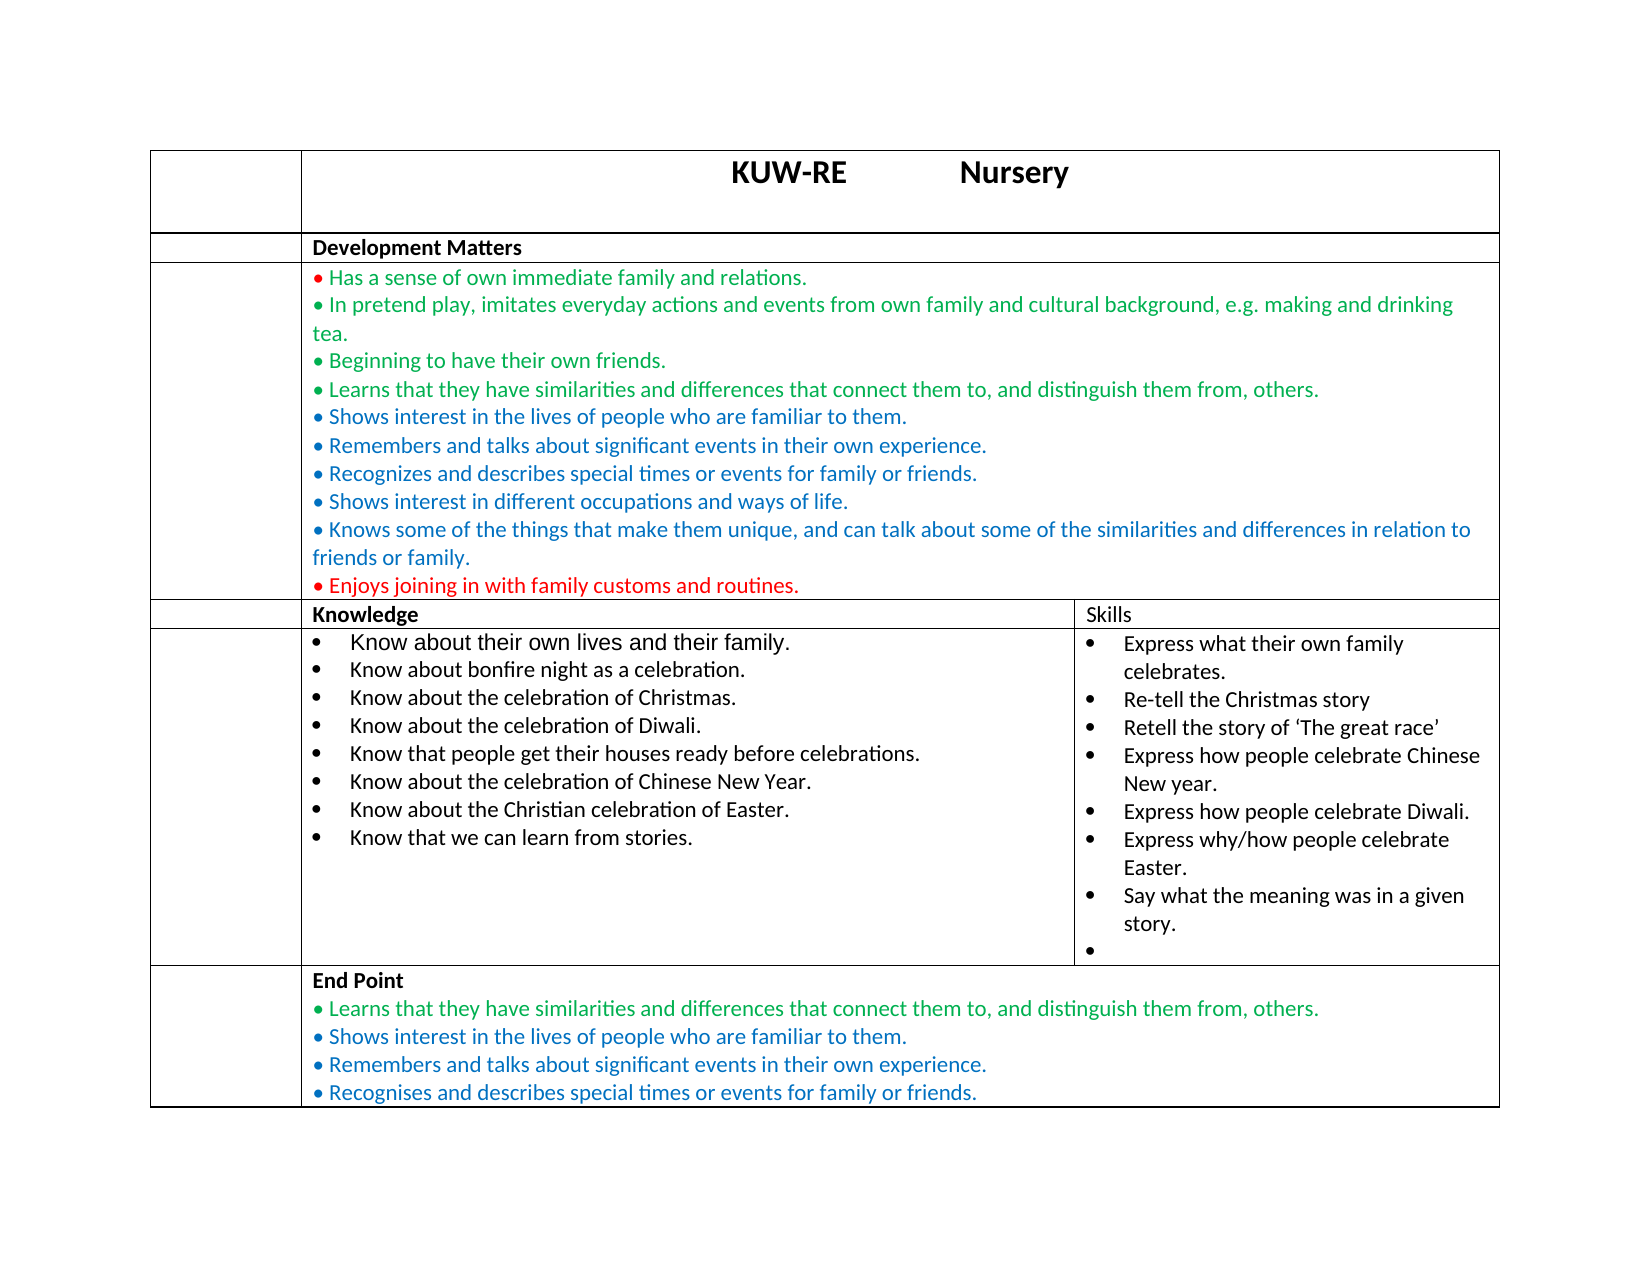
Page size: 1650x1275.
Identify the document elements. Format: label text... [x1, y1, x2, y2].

table_cell Knowledge [302, 600, 1074, 628]
table_cell Skills [1075, 600, 1499, 628]
table_header KUW-RE Nursery [302, 151, 1499, 232]
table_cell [302, 966, 1499, 1106]
table_cell [151, 263, 301, 599]
table_cell • Has a sense of own immediate family and relations. • In pretend play, imitates everyday actions and events from own family and cultural background, e.g. making and drinking tea. • Beginning to have their own friends. • Learns that they have similarities and differences that connect them to, and distinguish them from, others. • Shows interest in the lives of people who are familiar to them. • Remembers and talks about significant events in their own experience. • Recognizes and describes special times or events for family or friends. • Shows interest in different occupations and ways of life. • Knows some of the things that make them unique, and can talk about some of the similarities and differences in relation to friends or family. • Enjoys joining in with family customs and routines. [302, 263, 1499, 599]
table_cell Know about their own lives and their family. Know about bonfire night as a celebration. Know about the celebration of Christmas. Know about the celebration of Diwali. Know that people get their houses ready before celebrations. Know about the celebration of Chinese New Year. Know about the Christian celebration of Easter. Know that we can learn from stories. [302, 629, 1074, 965]
table_cell Development Matters [302, 234, 1499, 262]
table_cell [151, 966, 301, 1106]
table_cell [151, 234, 301, 262]
table_cell [151, 600, 301, 628]
table_cell Express what their own family celebrates. Re-tell the Christmas story Retell the story of ‘The great race’ Express how people celebrate Chinese New year. Express how people celebrate Diwali. Express why/how people celebrate Easter. Say what the meaning was in a given story. [1075, 629, 1499, 965]
table_header [151, 151, 301, 232]
table_cell [151, 629, 301, 965]
